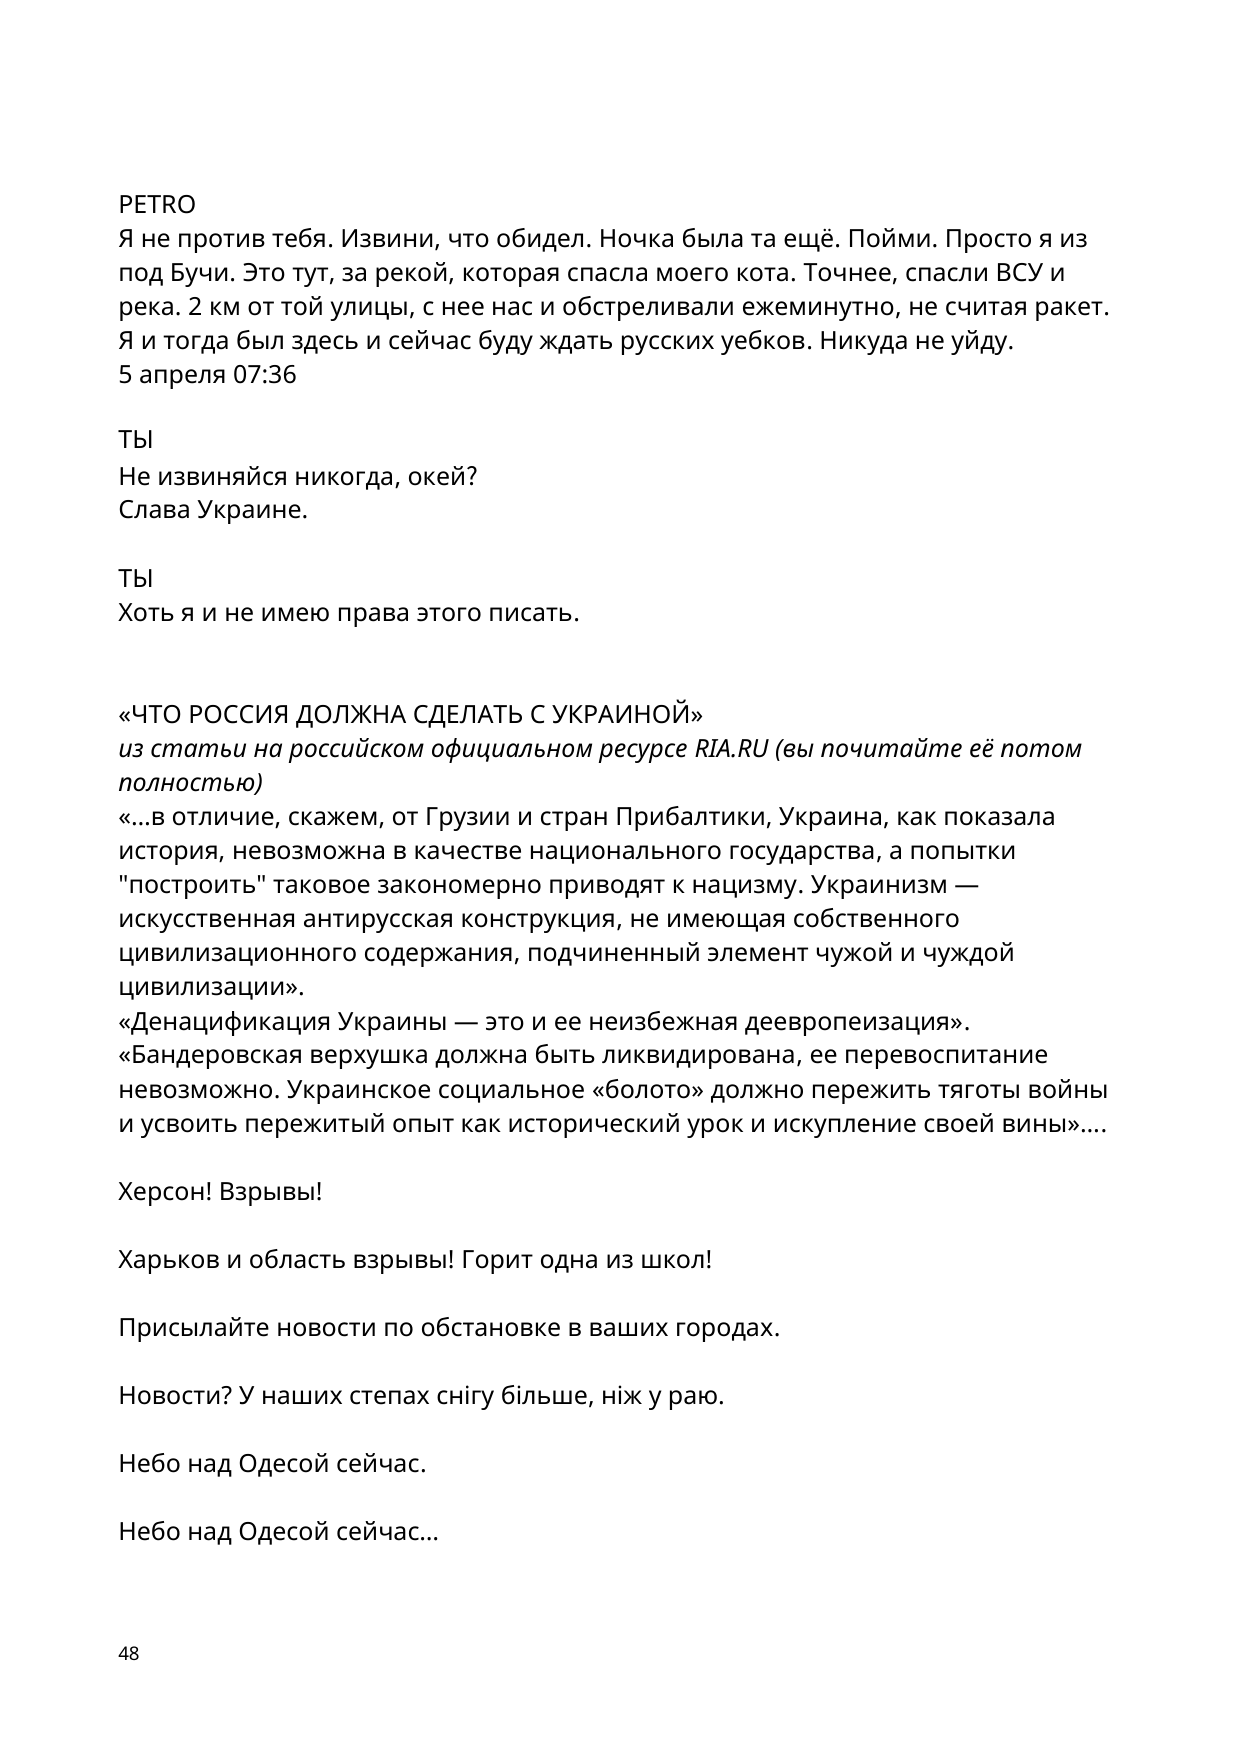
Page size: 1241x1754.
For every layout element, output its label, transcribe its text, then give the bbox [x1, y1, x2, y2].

text «…в отличие, скажем, от Грузии и стран Прибалтики, Украина, как показала история, невозможна в качестве национального государства, а попытки "построить" таковое закономерно приводят к нацизму. Украинизм — искусственная антирусская конструкция, не имеющая собственного цивилизационного содержания, подчиненный элемент чужой и чуждой цивилизации». [118, 799, 1122, 1003]
text Присылайте новости по обстановке в ваших городах. [118, 1310, 1122, 1344]
text Небо над Одесой сейчас… [118, 1514, 1122, 1548]
text 5 апреля 07:36 [118, 357, 1122, 391]
text Я не против тебя. Извини, что обидел. Ночка была та ещё. Пойми. Просто я из под Бучи. Это тут, за рекой, которая спасла моего кота. Точнее, спасли ВСУ и река. 2 км от той улицы, с нее нас и обстреливали ежеминутно, не считая ракет. Я и тогда был здесь и сейчас буду ждать русских уебков. Никуда не уйду. [118, 220, 1122, 357]
text Харьков и область взрывы! Горит одна из школ! [118, 1242, 1122, 1276]
text из статьи на российском официальном ресурсе RIA.RU (вы почитайте её потом полностью) [118, 731, 1122, 799]
text Новости? У наших степах снігу більше, ніж у раю. [118, 1378, 1122, 1412]
text Херсон! Взрывы! [118, 1173, 1122, 1207]
text PETRO [118, 186, 1122, 220]
text Слава Украине. [118, 492, 1122, 526]
text Не извиняйся никогда, окей? [118, 456, 1122, 492]
text ТЫ [118, 422, 1122, 456]
text «Бандеровская верхушка должна быть ликвидирована, ее перевоспитание невозможно. Украинское социальное «болото» должно пережить тяготы войны и усвоить пережитый опыт как исторический урок и искупление своей вины»…. [118, 1037, 1122, 1139]
text Небо над Одесой сейчас. [118, 1446, 1122, 1480]
text Хоть я и не имею права этого писать. [118, 594, 1122, 628]
text «ЧТО РОССИЯ ДОЛЖНА СДЕЛАТЬ С УКРАИНОЙ» [118, 697, 1122, 731]
text ТЫ [118, 560, 1122, 594]
text «Денацификация Украины — это и ее неизбежная деевропеизация». [118, 1003, 1122, 1037]
